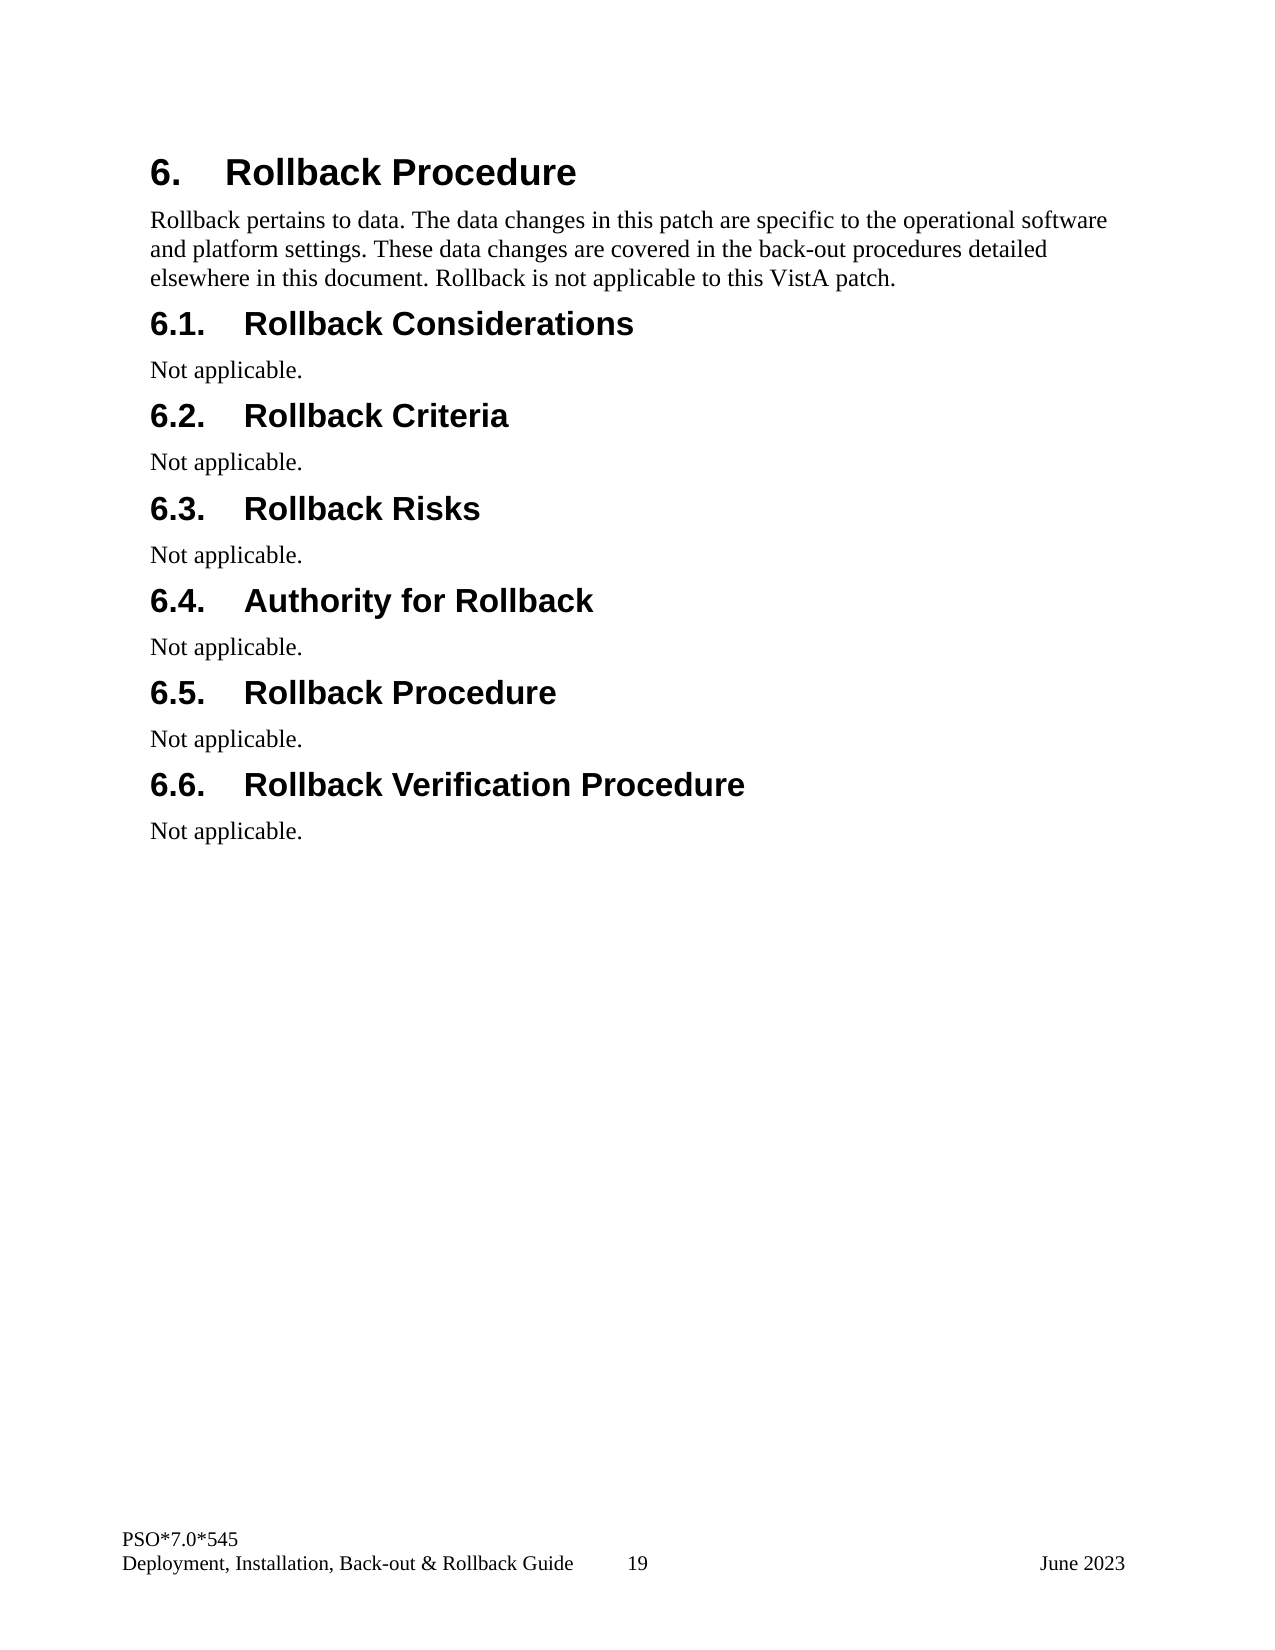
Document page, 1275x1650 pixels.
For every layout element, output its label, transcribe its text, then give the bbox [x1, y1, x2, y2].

subtitle Rollback Considerations [150, 304, 1125, 343]
subtitle Rollback Procedure [150, 673, 1125, 712]
text Rollback pertains to data. The data changes in this patch are specific to the operational software and platform settings. These data changes are covered in the back-out procedures detailed elsewhere in this document. Rollback is not applicable to this VistA patch. [150, 206, 1125, 292]
subtitle Rollback Procedure [150, 150, 1125, 193]
text Not applicable. [150, 540, 1125, 568]
text Not applicable. [150, 447, 1125, 476]
subtitle Authority for Rollback [150, 581, 1125, 619]
subtitle Rollback Risks [150, 489, 1125, 527]
text Not applicable. [150, 355, 1125, 384]
subtitle Rollback Verification Procedure [150, 765, 1125, 804]
text Not applicable. [150, 632, 1125, 661]
text Not applicable. [150, 816, 1125, 845]
text Not applicable. [150, 724, 1125, 753]
subtitle Rollback Criteria [150, 397, 1125, 435]
